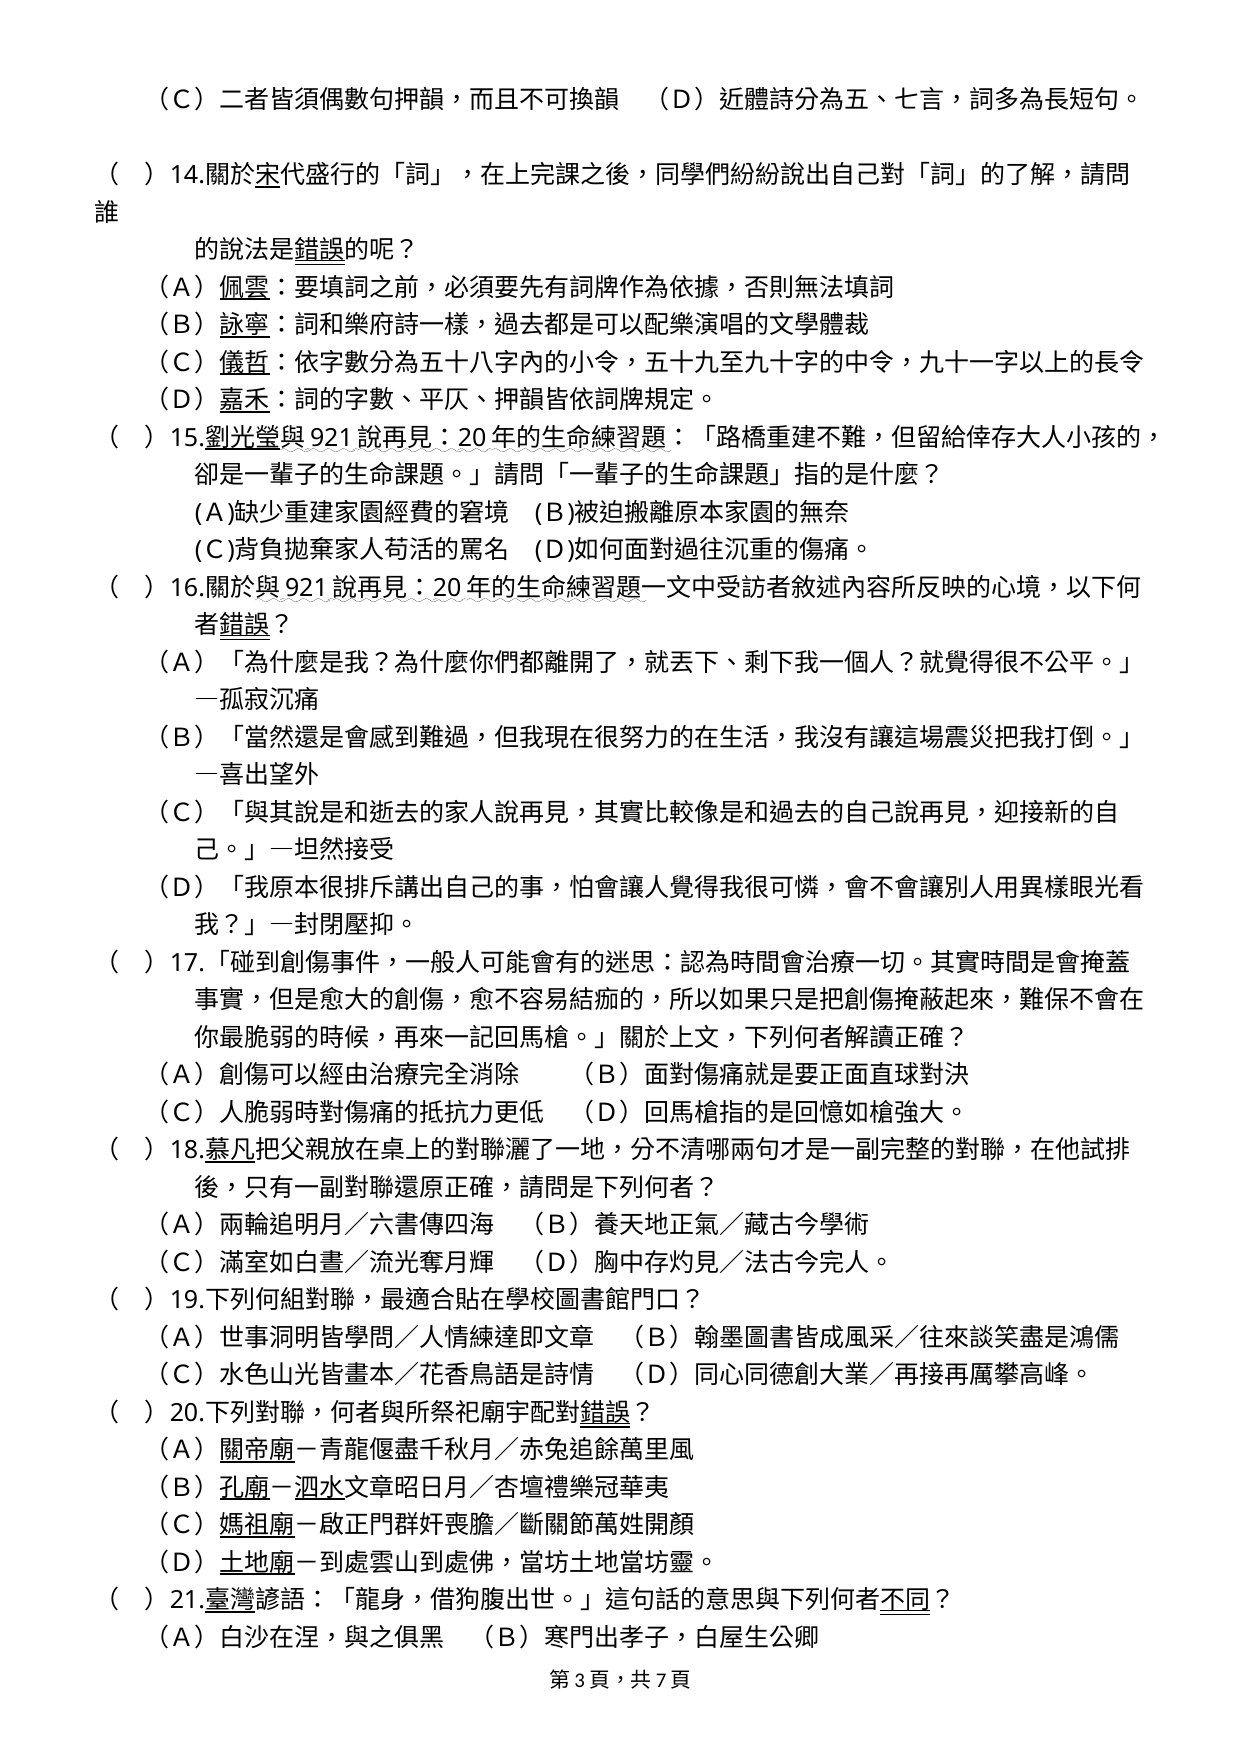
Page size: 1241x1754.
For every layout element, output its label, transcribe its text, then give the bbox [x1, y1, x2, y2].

text （Ｃ）水色山光皆畫本／花香鳥語是詩情 （Ｄ）同心同德創大業／再接再厲攀高峰。 [144, 1354, 1146, 1392]
text （Ａ）創傷可以經由治療完全消除 （Ｂ）面對傷痛就是要正面直球對決 [94, 1054, 1146, 1092]
text （Ｂ）詠寧：詞和樂府詩一樣，過去都是可以配樂演唱的文學體裁 [94, 304, 1146, 342]
text —孤寂沉痛 [94, 679, 1146, 717]
text 卻是一輩子的生命課題。」請問「一輩子的生命課題」指的是什麼？ [94, 454, 1146, 492]
text （Ｃ）媽祖廟－啟正門群奸喪膽／斷關節萬姓開顏 [94, 1504, 1146, 1542]
text （Ｃ）「與其說是和逝去的家人說再見，其實比較像是和過去的自己說再見，迎接新的自 [94, 792, 1146, 829]
text （Ａ）世事洞明皆學問／人情練達即文章 （Ｂ）翰墨圖書皆成風采／往來談笑盡是鴻儒 [144, 1317, 1146, 1354]
text (Ｃ)背負拋棄家人苟活的罵名 (Ｄ)如何面對過往沉重的傷痛。 [94, 529, 1146, 567]
text （ ）21.臺灣諺語：「龍身，借狗腹出世。」這句話的意思與下列何者不同？ [94, 1579, 1146, 1617]
text 己。」—坦然接受 [94, 829, 1146, 867]
text （Ｃ）滿室如白晝／流光奪月輝 （Ｄ）胸中存灼見／法古今完人。 [94, 1242, 1146, 1279]
text 事實，但是愈大的創傷，愈不容易結痂的，所以如果只是把創傷掩蔽起來，難保不會在 [94, 979, 1146, 1017]
text （Ａ）關帝廟－青龍偃盡千秋月／赤兔追餘萬里風 [94, 1429, 1146, 1467]
text 後，只有一副對聯還原正確，請問是下列何者？ [94, 1167, 1146, 1204]
text （ ）16.關於與921說再見：20年的生命練習題一文中受訪者敘述內容所反映的心境，以下何 [94, 567, 1146, 604]
text (Ａ)缺少重建家園經費的窘境 (Ｂ)被迫搬離原本家園的無奈 [94, 492, 1146, 529]
text （Ｃ）二者皆須偶數句押韻，而且不可換韻 （Ｄ）近體詩分為五、七言，詞多為長短句。 [94, 79, 1146, 117]
text 你最脆弱的時候，再來一記回馬槍。」關於上文，下列何者解讀正確？ [94, 1017, 1146, 1054]
text （Ｃ）儀哲：依字數分為五十八字內的小令，五十九至九十字的中令，九十一字以上的長令 [94, 342, 1146, 379]
text （ ）14.關於宋代盛行的「詞」，在上完課之後，同學們紛紛說出自己對「詞」的了解，請問誰 [94, 154, 1146, 229]
text （Ａ）兩輪追明月／六書傳四海 （Ｂ）養天地正氣／藏古今學術 [94, 1204, 1146, 1242]
text （Ｂ）「當然還是會感到難過，但我現在很努力的在生活，我沒有讓這場震災把我打倒。」 [94, 717, 1146, 754]
text （ ）17.「碰到創傷事件，一般人可能會有的迷思：認為時間會治療一切。其實時間是會掩蓋 [94, 942, 1146, 979]
text （Ａ）佩雲：要填詞之前，必須要先有詞牌作為依據，否則無法填詞 [94, 267, 1146, 304]
text （Ａ）「為什麼是我？為什麼你們都離開了，就丟下、剩下我一個人？就覺得很不公平。」 [94, 642, 1146, 679]
text （Ｄ）嘉禾：詞的字數、平仄、押韻皆依詞牌規定。 [94, 379, 1146, 417]
text 者錯誤？ [94, 604, 1146, 642]
text （Ｂ）孔廟－泗水文章昭日月／杏壇禮樂冠華夷 [94, 1467, 1146, 1504]
text （Ｄ）「我原本很排斥講出自己的事，怕會讓人覺得我很可憐，會不會讓別人用異樣眼光看 [94, 867, 1146, 904]
text （Ａ）白沙在涅，與之俱黑 （Ｂ）寒門出孝子，白屋生公卿 [94, 1617, 1146, 1654]
text （ ）20.下列對聯，何者與所祭祀廟宇配對錯誤？ [94, 1392, 1146, 1429]
text （ ）15.劉光瑩與921說再見：20年的生命練習題：「路橋重建不難，但留給倖存大人小孩的， [94, 417, 1146, 454]
text —喜出望外 [94, 754, 1146, 792]
text （ ）18.慕凡把父親放在桌上的對聯灑了一地，分不清哪兩句才是一副完整的對聯，在他試排 [94, 1129, 1146, 1167]
text 的說法是錯誤的呢？ [94, 229, 1146, 267]
text 我？」—封閉壓抑。 [94, 904, 1146, 942]
text （Ｃ）人脆弱時對傷痛的抵抗力更低 （Ｄ）回馬槍指的是回憶如槍強大。 [94, 1092, 1146, 1129]
text （Ｄ）土地廟－到處雲山到處佛，當坊土地當坊靈。 [94, 1542, 1146, 1579]
text （ ）19.下列何組對聯，最適合貼在學校圖書館門口？ [94, 1279, 1146, 1317]
